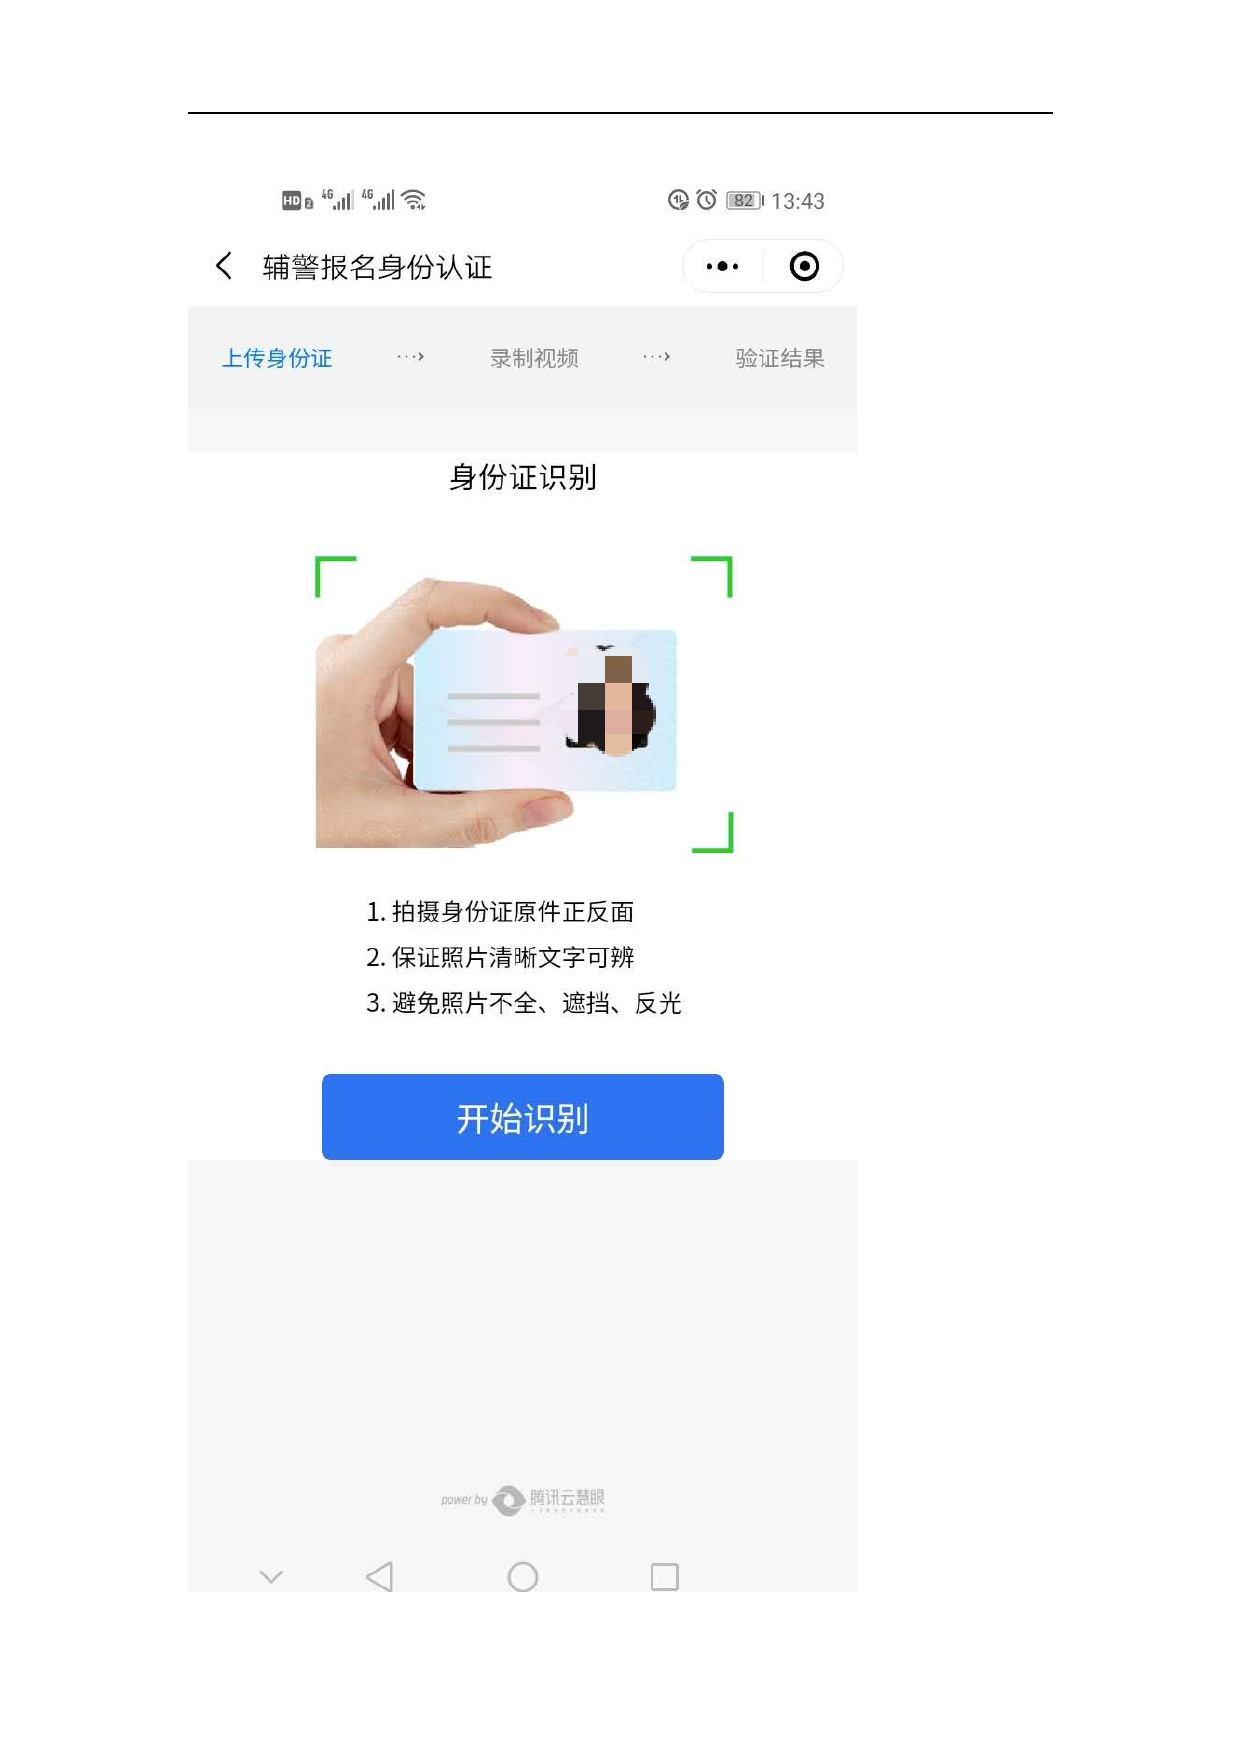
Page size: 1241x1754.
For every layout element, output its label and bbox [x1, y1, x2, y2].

picture [187, 162, 858, 1592]
